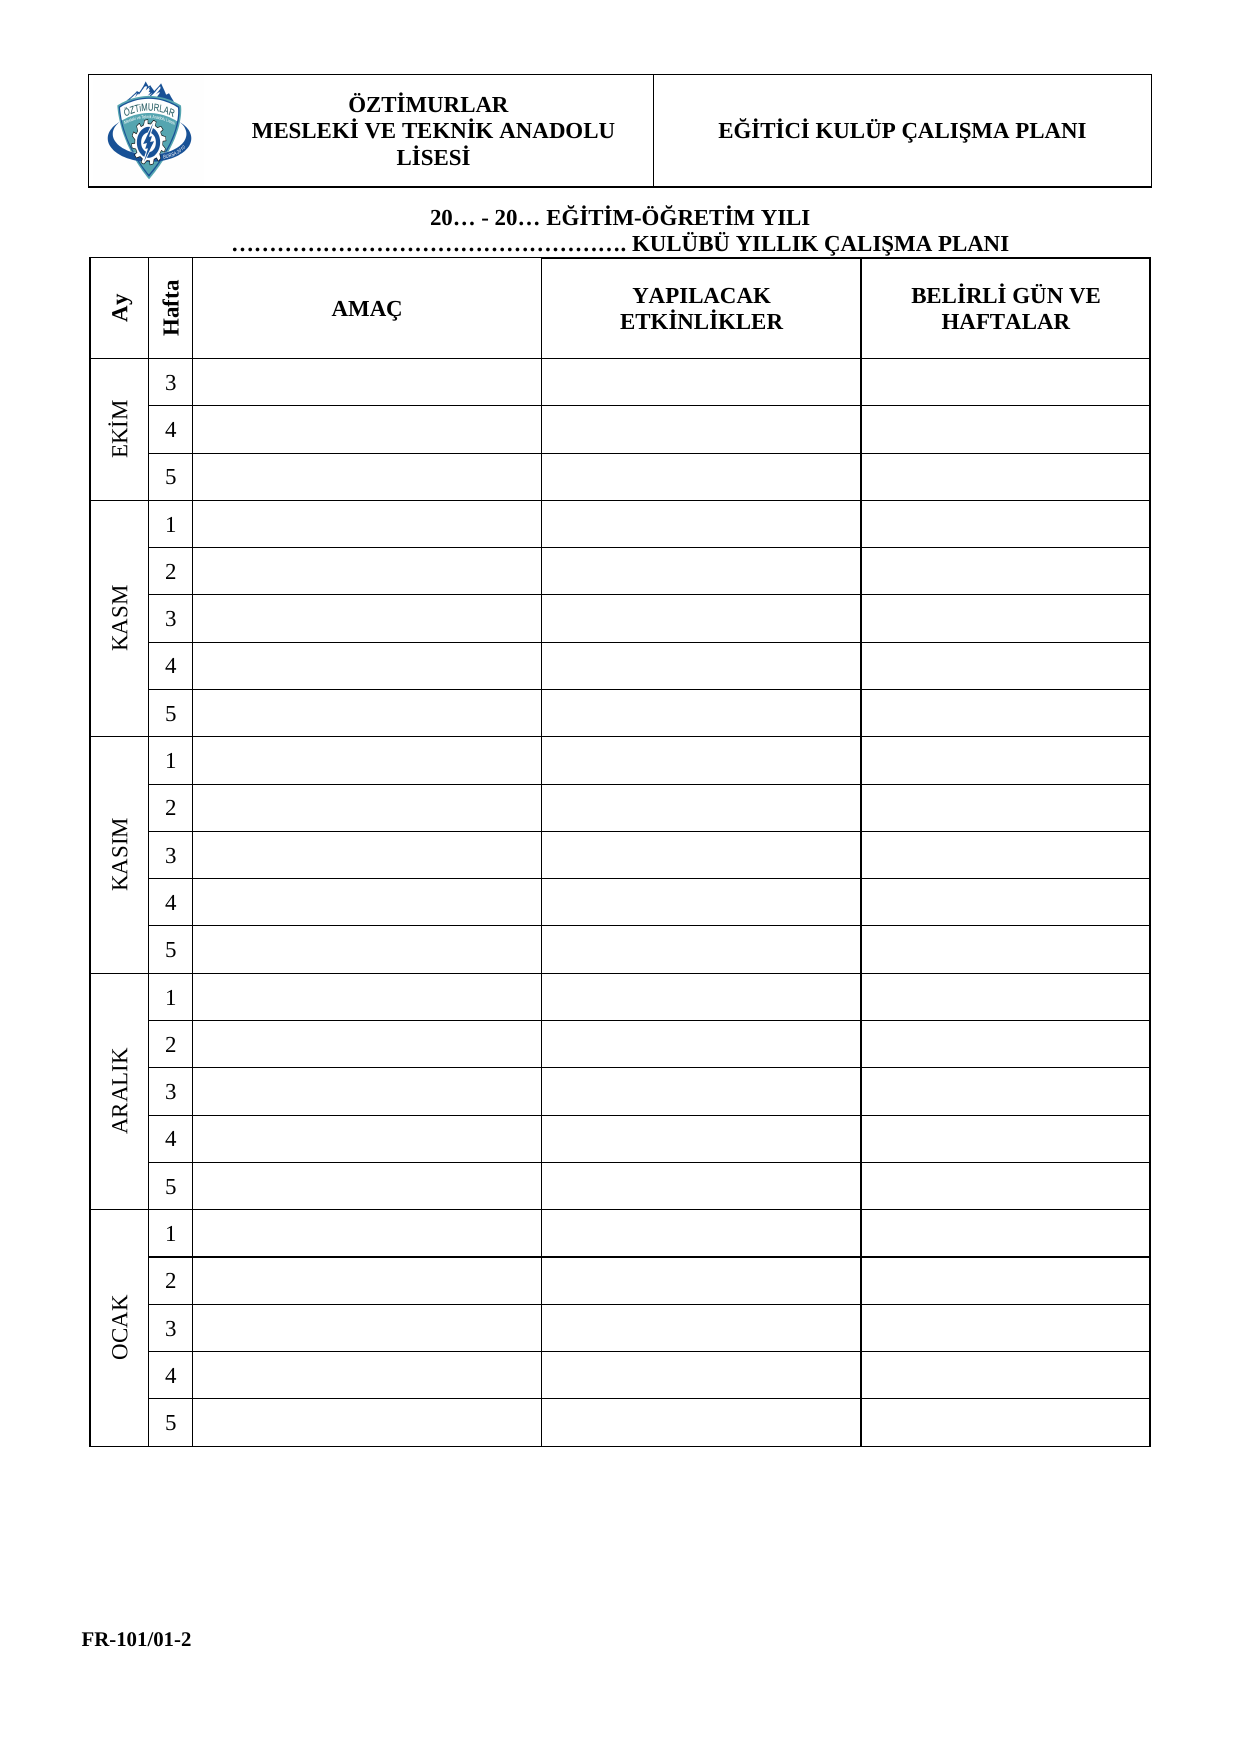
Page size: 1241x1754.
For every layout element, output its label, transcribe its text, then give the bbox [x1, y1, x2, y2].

table_cell [862, 406, 1149, 452]
table_cell [193, 1399, 541, 1446]
table_cell [193, 1021, 541, 1067]
table_cell [862, 1116, 1149, 1162]
table_cell [862, 548, 1149, 594]
table_cell [862, 595, 1149, 642]
table_cell 4 [149, 1352, 192, 1398]
table_cell [542, 1116, 860, 1162]
table_cell [193, 1068, 541, 1114]
table_cell 2 [149, 1021, 192, 1067]
table_cell [542, 643, 860, 689]
text 20… - 20… EĞİTİM-ÖĞRETİM YILI [89, 204, 1152, 231]
table_cell [862, 832, 1149, 878]
table_cell 2 [149, 1258, 192, 1304]
table_cell [193, 359, 541, 405]
table_cell [542, 1305, 860, 1351]
table_cell 1 [149, 974, 192, 1020]
table_cell [862, 643, 1149, 689]
table_cell [542, 359, 860, 405]
table_header Hafta [149, 258, 192, 358]
table_cell [193, 1305, 541, 1351]
table_cell 3 [149, 832, 192, 878]
table_cell [193, 785, 541, 831]
table_cell [193, 1163, 541, 1209]
table_cell 1 [149, 1210, 192, 1256]
table_header YAPILACAK ETKİNLİKLER [542, 259, 860, 358]
table_cell [542, 454, 860, 500]
table_cell 3 [149, 1068, 192, 1114]
table_cell OCAK [91, 1210, 148, 1446]
table_cell 3 [149, 1305, 192, 1351]
table_cell KASM [91, 501, 148, 736]
table_cell [542, 879, 860, 925]
table_cell 1 [149, 501, 192, 547]
table_cell [542, 974, 860, 1020]
table_header BELİRLİ GÜN VE HAFTALAR [862, 259, 1149, 358]
table_cell 1 [149, 737, 192, 783]
table_cell [542, 1399, 860, 1446]
table_cell [542, 690, 860, 736]
table_cell [862, 501, 1149, 547]
table_cell [193, 595, 541, 642]
text ……………………………………………. KULÜBÜ YILLIK ÇALIŞMA PLANI [89, 231, 1152, 257]
table_cell [542, 548, 860, 594]
table_cell [193, 406, 541, 452]
table_cell [862, 454, 1149, 500]
table_cell [193, 832, 541, 878]
table_cell 5 [149, 1399, 192, 1446]
table_cell [862, 1305, 1149, 1351]
table_cell [862, 1163, 1149, 1209]
table_cell 2 [149, 548, 192, 594]
table_cell 5 [149, 926, 192, 973]
table_cell [542, 595, 860, 642]
table_cell [862, 1399, 1149, 1446]
table_cell [193, 501, 541, 547]
table_cell [862, 737, 1149, 783]
table_cell 5 [149, 690, 192, 736]
picture [93, 75, 204, 186]
table_cell [862, 359, 1149, 405]
table_cell 4 [149, 406, 192, 452]
table_cell [542, 737, 860, 783]
table_cell [193, 548, 541, 594]
table_header Ay [91, 258, 148, 358]
table_cell [862, 1258, 1149, 1304]
table_cell [862, 1068, 1149, 1114]
table_header AMAÇ [193, 258, 541, 358]
table_cell [193, 690, 541, 736]
table_cell [542, 832, 860, 878]
table_cell [193, 643, 541, 689]
table_cell [542, 1210, 860, 1256]
table_cell [542, 1021, 860, 1067]
table_cell [542, 926, 860, 973]
table_cell [542, 1068, 860, 1114]
table_cell [193, 1352, 541, 1398]
table_cell 4 [149, 1116, 192, 1162]
table_cell [862, 1352, 1149, 1398]
table_cell [862, 1210, 1149, 1256]
table_cell 3 [149, 595, 192, 642]
table_cell [193, 974, 541, 1020]
table_cell [193, 1116, 541, 1162]
table_cell [193, 454, 541, 500]
table_cell ARALIK [91, 974, 148, 1209]
table_cell [193, 1258, 541, 1304]
table_cell [862, 785, 1149, 831]
table_cell [542, 1258, 860, 1304]
table_cell [193, 737, 541, 783]
table_cell [862, 1021, 1149, 1067]
table_cell EKİM [91, 359, 148, 500]
table_cell 5 [149, 1163, 192, 1209]
table_cell [542, 406, 860, 452]
table_cell 3 [149, 359, 192, 405]
table_cell [542, 501, 860, 547]
table_cell [193, 926, 541, 973]
table_cell [862, 690, 1149, 736]
table_cell 4 [149, 643, 192, 689]
table_cell 4 [149, 879, 192, 925]
table_cell 5 [149, 454, 192, 500]
table_cell [542, 785, 860, 831]
table_cell [862, 879, 1149, 925]
table_cell [542, 1352, 860, 1398]
table_cell [542, 1163, 860, 1209]
table_cell [193, 1210, 541, 1256]
table_cell [193, 879, 541, 925]
table_cell KASIM [91, 737, 148, 973]
table_cell [862, 926, 1149, 973]
table_cell 2 [149, 785, 192, 831]
table_cell [862, 974, 1149, 1020]
